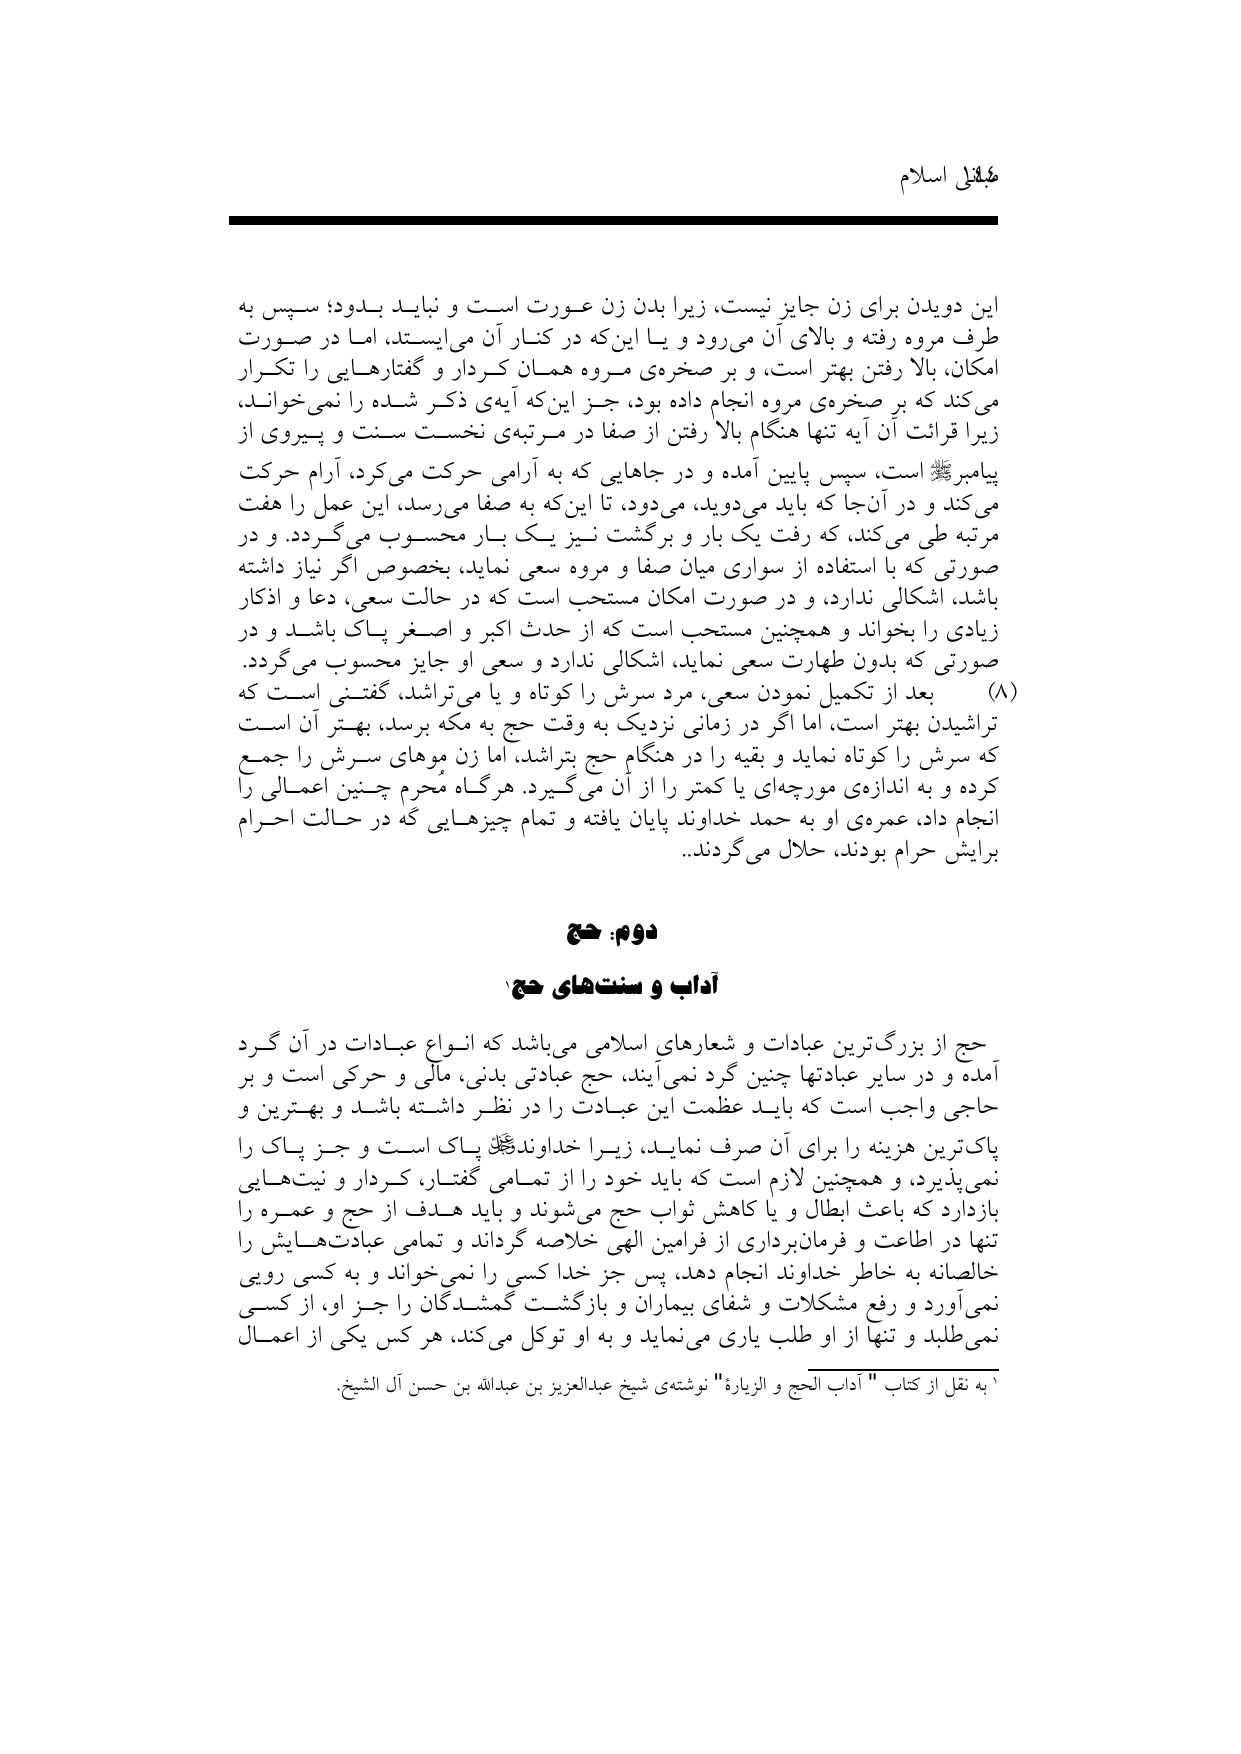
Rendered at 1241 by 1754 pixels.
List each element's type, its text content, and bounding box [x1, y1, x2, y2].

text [236, 295, 998, 679]
subtitle آداب و سنت‌های حج [236, 975, 998, 1004]
subtitle دوم: حج [236, 919, 998, 948]
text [236, 1033, 998, 1354]
list بعد از تکمیل نمودن سعی، مرد سرش را کوتاه‌ و یا می‌تراشد، گفتنی است که‌ تراشیدن بهتر است، اما اگر در زمانی نزدیک به‌ وقت حج به‌ مکه‌ برسد، بهتر آن است که‌ سرش را کوتاه نماید و بقیه‌ را در هنگام حج بتراشد، اما زن موهای سرش را جمع کرده‌ و به‌ اندازه‌ی مورچه‌ای یا کمتر را از آن می‌‌‌گیرد. هرگاه مُحرِم چنین اعمالی را انجام داد، عمره‌ی او به‌ حمد خداوند پایان یافته‌ و تمام چیزهایی که‌ در حالت احرام برایش حرام بودند، حلال می‌گردند.. [236, 682, 998, 868]
